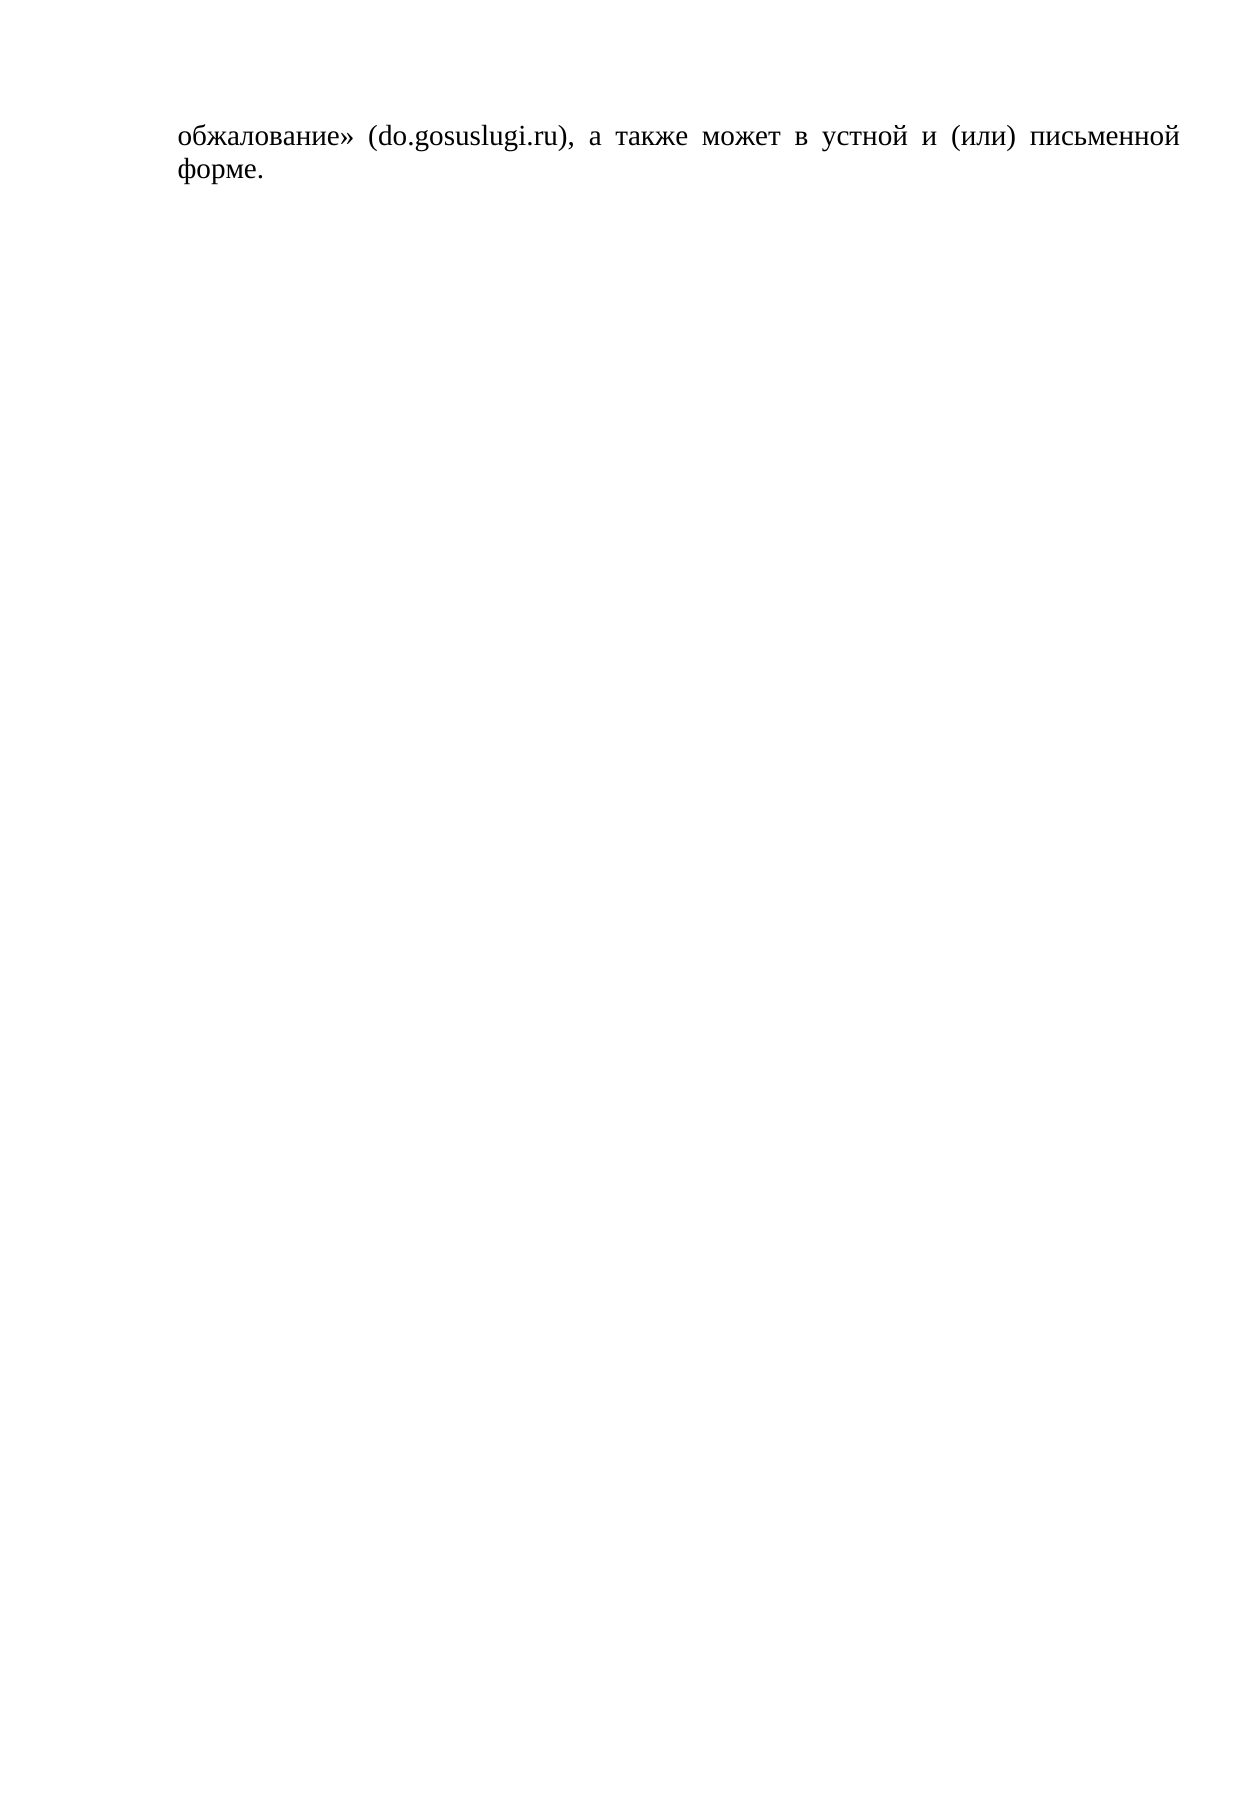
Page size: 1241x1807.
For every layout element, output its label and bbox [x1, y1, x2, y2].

text [177, 118, 1181, 185]
